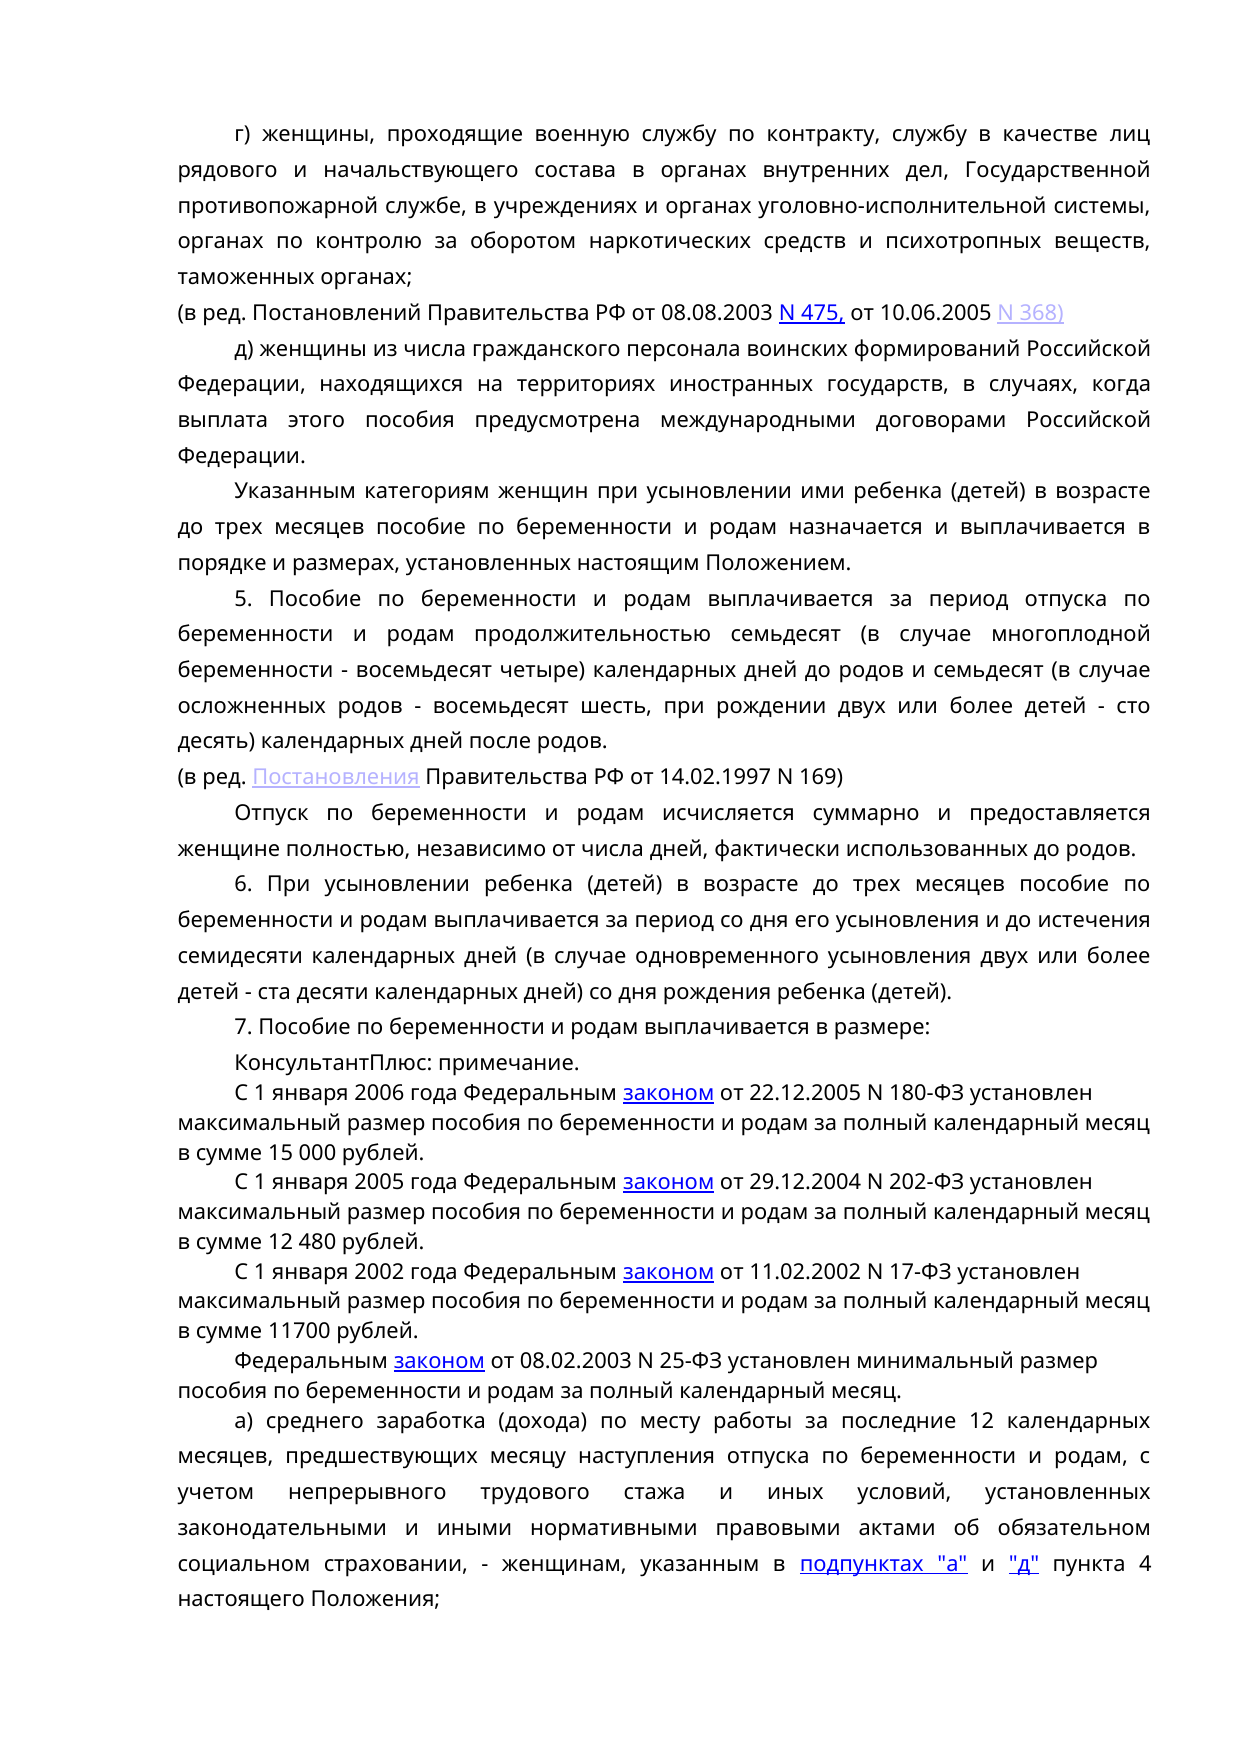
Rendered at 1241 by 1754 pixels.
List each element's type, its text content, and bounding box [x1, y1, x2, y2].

text 6. При усыновлении ребенка (детей) в возрасте до трех месяцев пособие по беременности и родам выплачивается за период со дня его усыновления и до истечения семидесяти календарных дней (в случае одновременного усыновления двух или более детей - ста десяти календарных дней) со дня рождения ребенка (детей). [177, 868, 1152, 1005]
text С 1 января 2005 года Федеральным законом от 29.12.2004 N 202-ФЗ установлен максимальный размер пособия по беременности и родам за полный календарный месяц в сумме 12 480 рублей. [177, 1166, 1152, 1256]
text г) женщины, проходящие военную службу по контракту, службу в качестве лиц рядового и начальствующего состава в органах внутренних дел, Государственной противопожарной службе, в учреждениях и органах уголовно-исполнительной системы, органах по контролю за оборотом наркотических средств и психотропных веществ, таможенных органах; [177, 118, 1152, 291]
text (в ред. Постановлений Правительства РФ от 08.08.2003 N 475, от 10.06.2005 N 368) [177, 297, 1152, 327]
text КонсультантПлюс: примечание. [177, 1047, 1152, 1077]
text (в ред. Постановления Правительства РФ от 14.02.1997 N 169) [177, 761, 1152, 791]
text Указанным категориям женщин при усыновлении ими ребенка (детей) в возрасте до трех месяцев пособие по беременности и родам назначается и выплачивается в порядке и размерах, установленных настоящим Положением. [177, 475, 1152, 577]
text 5. Пособие по беременности и родам выплачивается за период отпуска по беременности и родам продолжительностью семьдесят (в случае многоплодной беременности - восемьдесят четыре) календарных дней до родов и семьдесят (в случае осложненных родов - восемьдесят шесть, при рождении двух или более детей - сто десять) календарных дней после родов. [177, 583, 1152, 755]
text Федеральным законом от 08.02.2003 N 25-ФЗ установлен минимальный размер пособия по беременности и родам за полный календарный месяц. [177, 1345, 1152, 1404]
text С 1 января 2006 года Федеральным законом от 22.12.2005 N 180-ФЗ установлен максимальный размер пособия по беременности и родам за полный календарный месяц в сумме 15 000 рублей. [177, 1077, 1152, 1166]
text 7. Пособие по беременности и родам выплачивается в размере: [177, 1011, 1152, 1041]
text д) женщины из числа гражданского персонала воинских формирований Российской Федерации, находящихся на территориях иностранных государств, в случаях, когда выплата этого пособия предусмотрена международными договорами Российской Федерации. [177, 332, 1152, 469]
text Отпуск по беременности и родам исчисляется суммарно и предоставляется женщине полностью, независимо от числа дней, фактически использованных до родов. [177, 797, 1152, 862]
text а) среднего заработка (дохода) по месту работы за последние 12 календарных месяцев, предшествующих месяцу наступления отпуска по беременности и родам, с учетом непрерывного трудового стажа и иных условий, установленных законодательными и иными нормативными правовыми актами об обязательном социальном страховании, - женщинам, указанным в подпунктах "а" и "д" пункта 4 настоящего Положения; [177, 1404, 1152, 1613]
text С 1 января 2002 года Федеральным законом от 11.02.2002 N 17-ФЗ установлен максимальный размер пособия по беременности и родам за полный календарный месяц в сумме 11700 рублей. [177, 1256, 1152, 1345]
